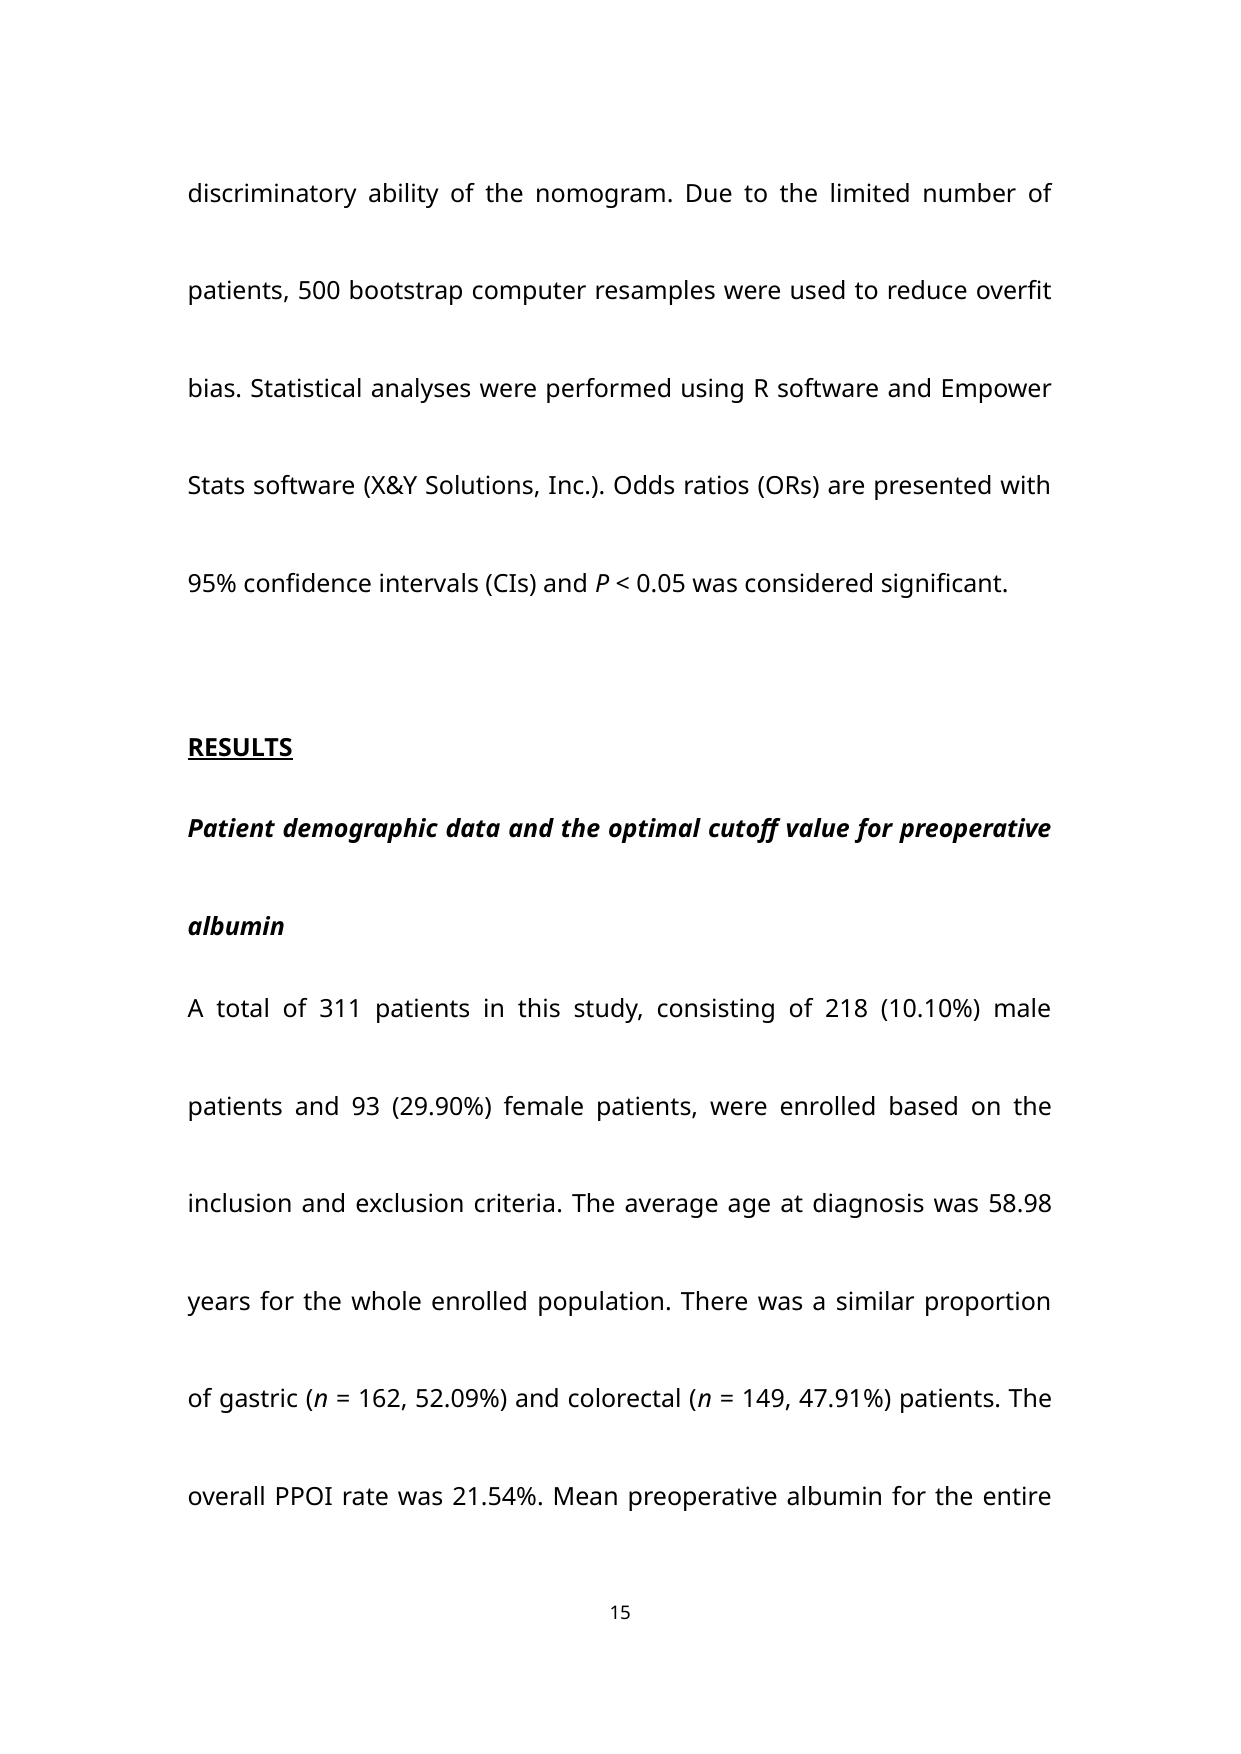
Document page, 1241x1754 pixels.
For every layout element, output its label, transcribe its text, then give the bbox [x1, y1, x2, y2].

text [187, 975, 1053, 1528]
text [187, 160, 1053, 615]
text Patient demographic data and the optimal cutoff value for preoperative albumin [187, 796, 1053, 958]
text RESULTS [187, 714, 1053, 779]
